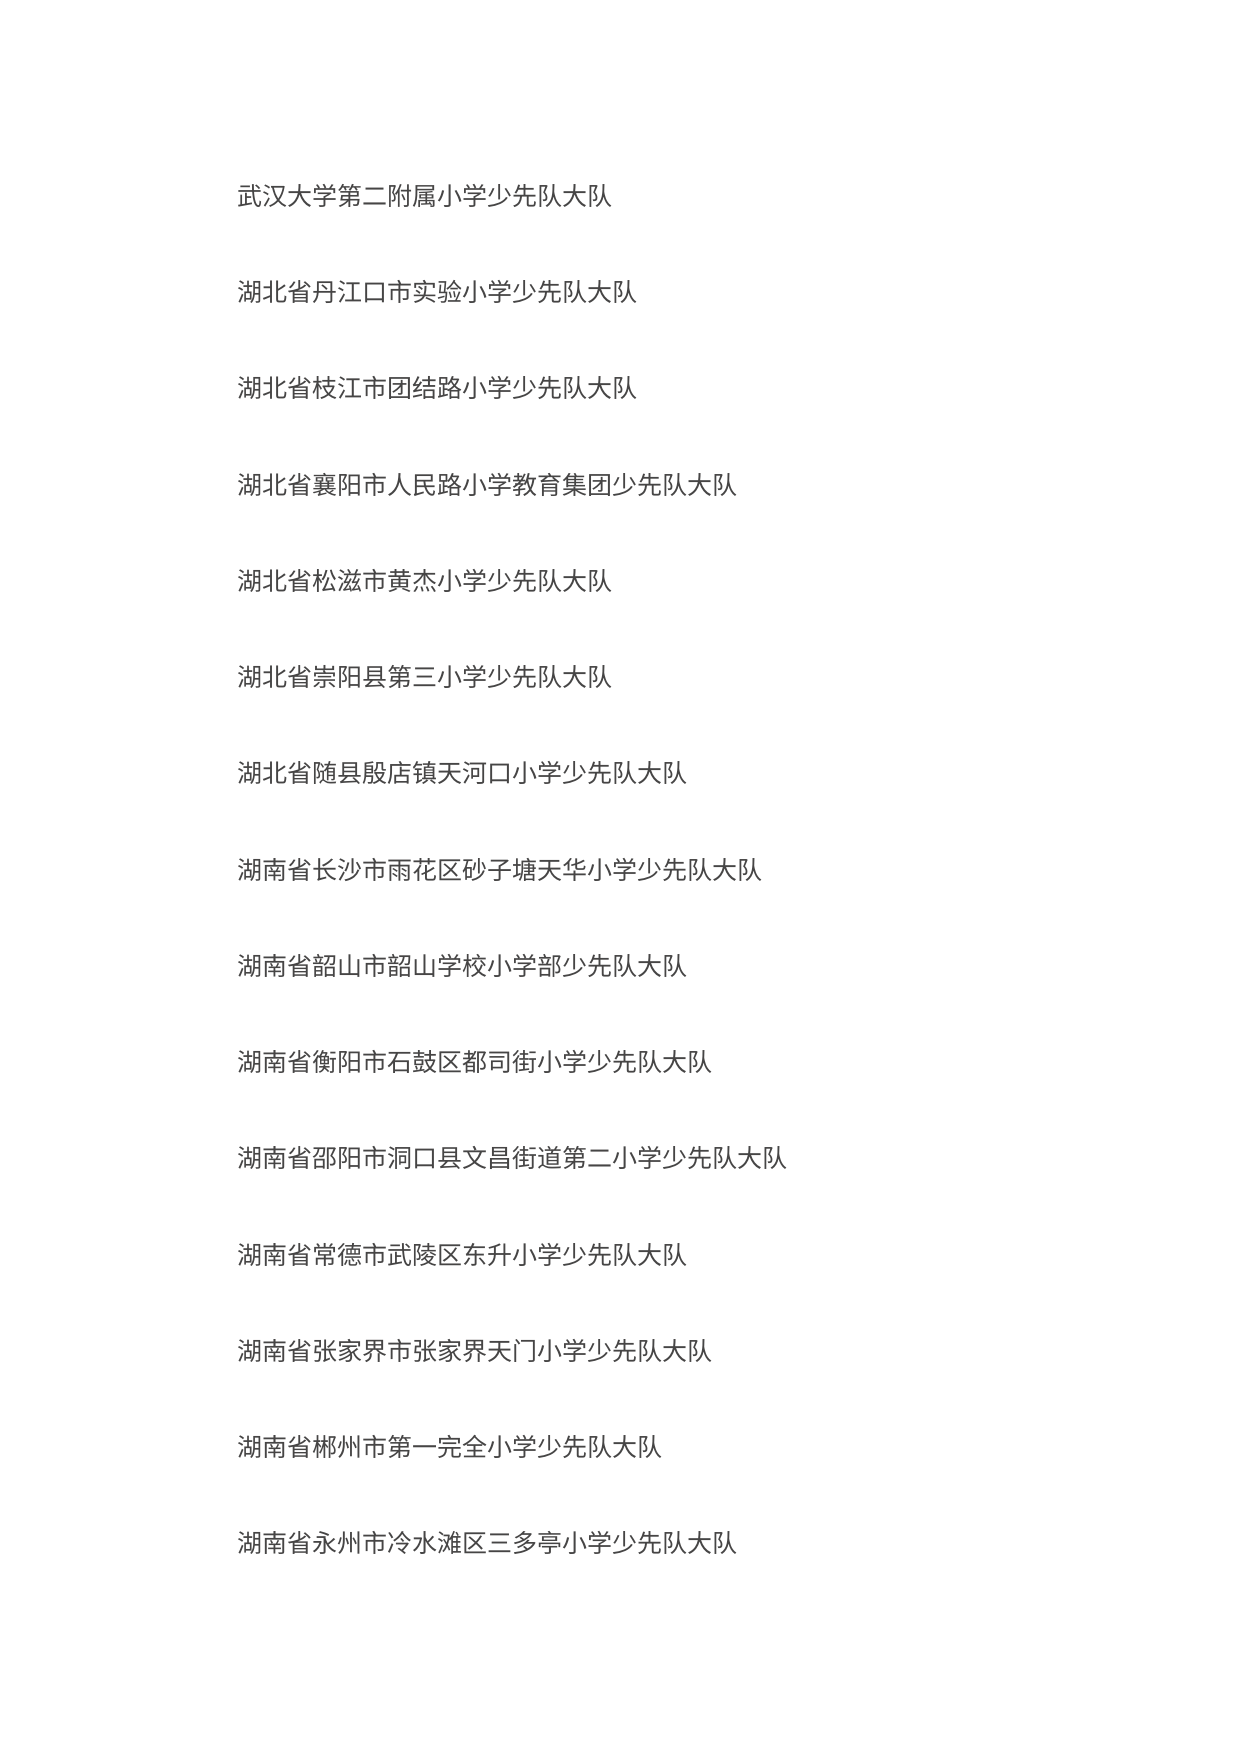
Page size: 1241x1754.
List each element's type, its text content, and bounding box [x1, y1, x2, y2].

text 湖南省郴州市第一完全小学少先队大队 [187, 1413, 1053, 1478]
text 湖南省长沙市雨花区砂子塘天华小学少先队大队 [187, 836, 1053, 901]
text 湖南省衡阳市石鼓区都司街小学少先队大队 [187, 1028, 1053, 1093]
text 湖南省邵阳市洞口县文昌街道第二小学少先队大队 [187, 1124, 1053, 1189]
text 湖北省襄阳市人民路小学教育集团少先队大队 [187, 451, 1053, 516]
text 湖南省张家界市张家界天门小学少先队大队 [187, 1317, 1053, 1382]
text 湖南省永州市冷水滩区三多亭小学少先队大队 [187, 1509, 1053, 1574]
text 湖南省常德市武陵区东升小学少先队大队 [187, 1221, 1053, 1286]
text 湖北省崇阳县第三小学少先队大队 [187, 643, 1053, 708]
text 武汉大学第二附属小学少先队大队 [187, 162, 1053, 227]
text 湖北省枝江市团结路小学少先队大队 [187, 354, 1053, 419]
text 湖北省丹江口市实验小学少先队大队 [187, 258, 1053, 323]
text 湖南省韶山市韶山学校小学部少先队大队 [187, 932, 1053, 997]
text 湖北省松滋市黄杰小学少先队大队 [187, 547, 1053, 612]
text 湖北省随县殷店镇天河口小学少先队大队 [187, 739, 1053, 804]
